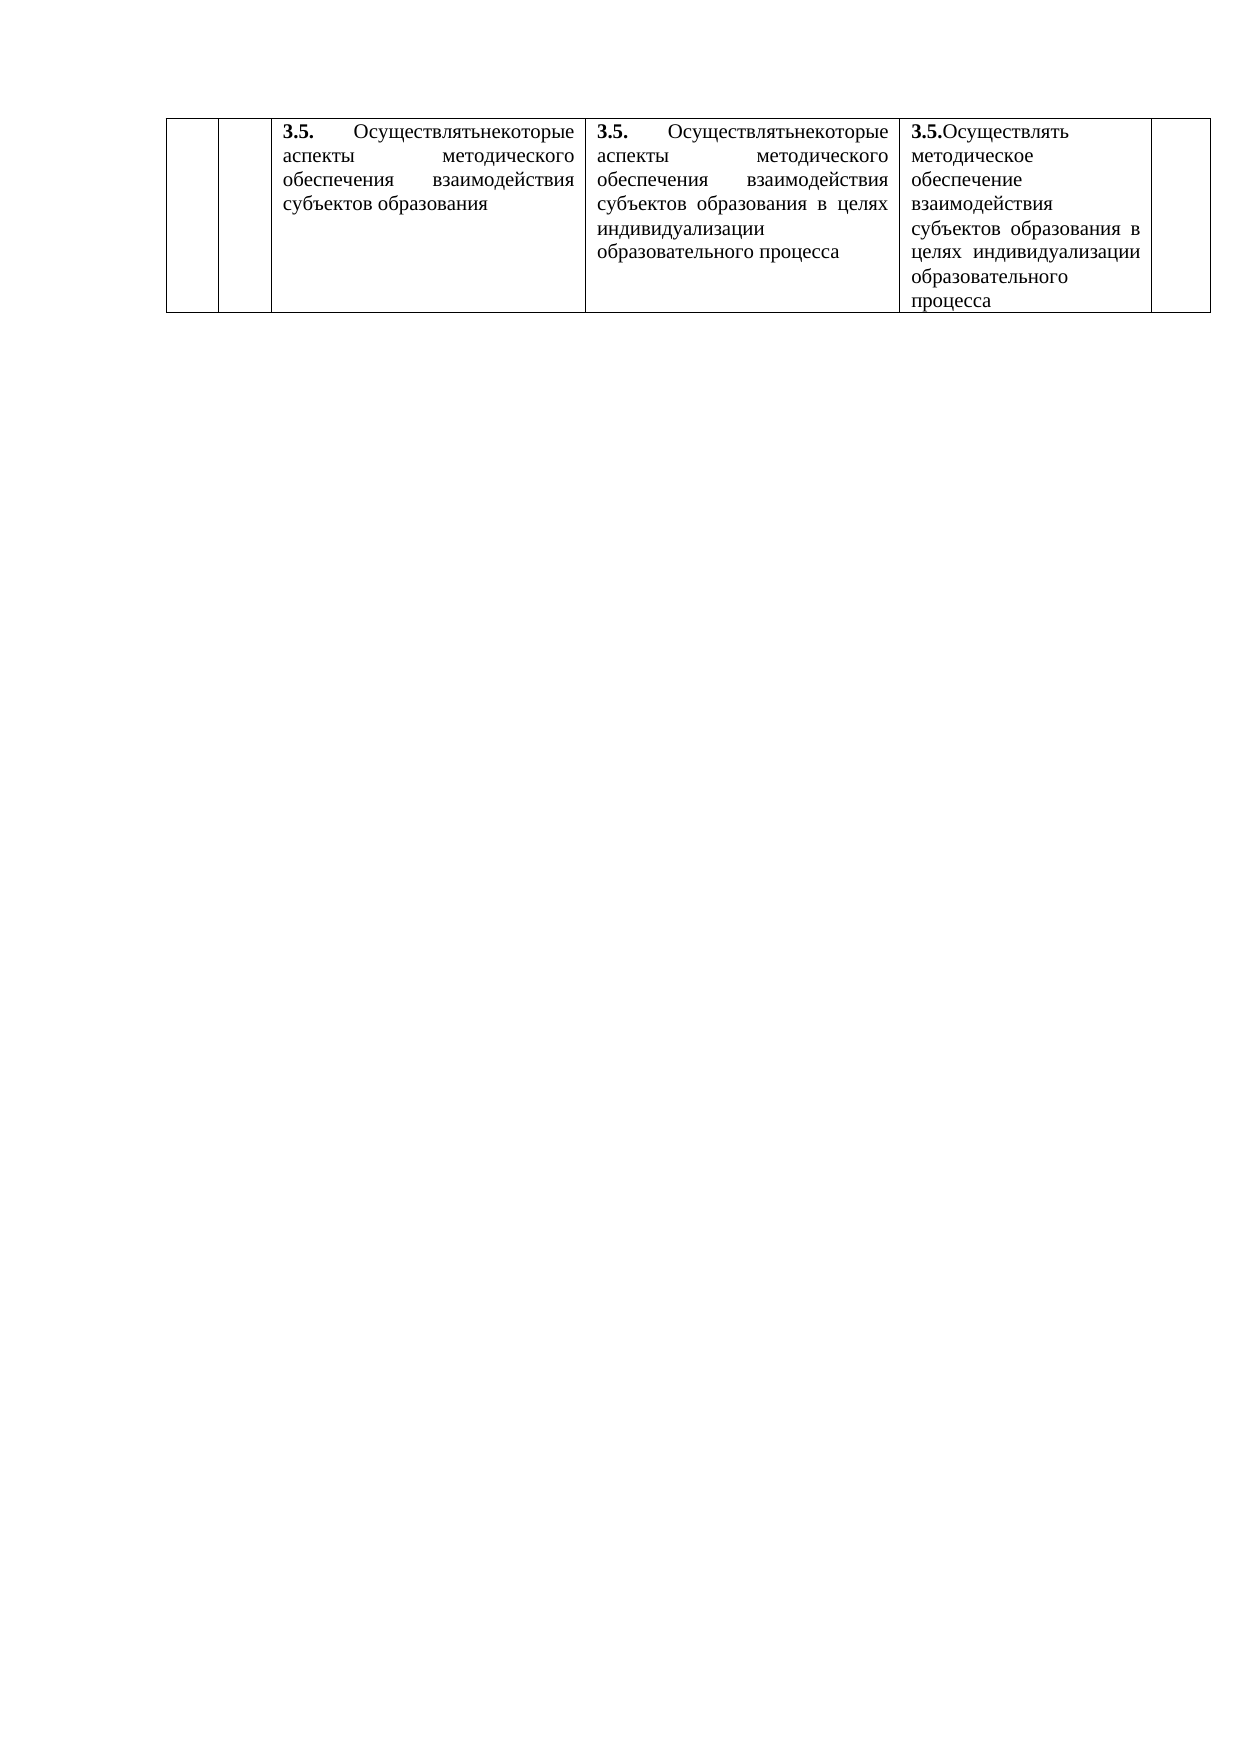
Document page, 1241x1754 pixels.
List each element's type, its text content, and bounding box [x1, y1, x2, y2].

table_cell [1152, 119, 1210, 312]
table_cell 3.5. Осуществлятьнекоторые аспекты методического обеспечения взаимодействия субъектов образования в целях индивидуализации образовательного процесса [586, 119, 899, 312]
table_cell 3.5. Осуществлятьнекоторые аспекты методического обеспечения взаимодействия субъектов образования [272, 119, 585, 312]
table_cell [219, 119, 271, 312]
table_cell 3.5.Осуществлять методическое обеспечение взаимодействия субъектов образования в целях индивидуализации образовательного процесса [900, 119, 1151, 312]
